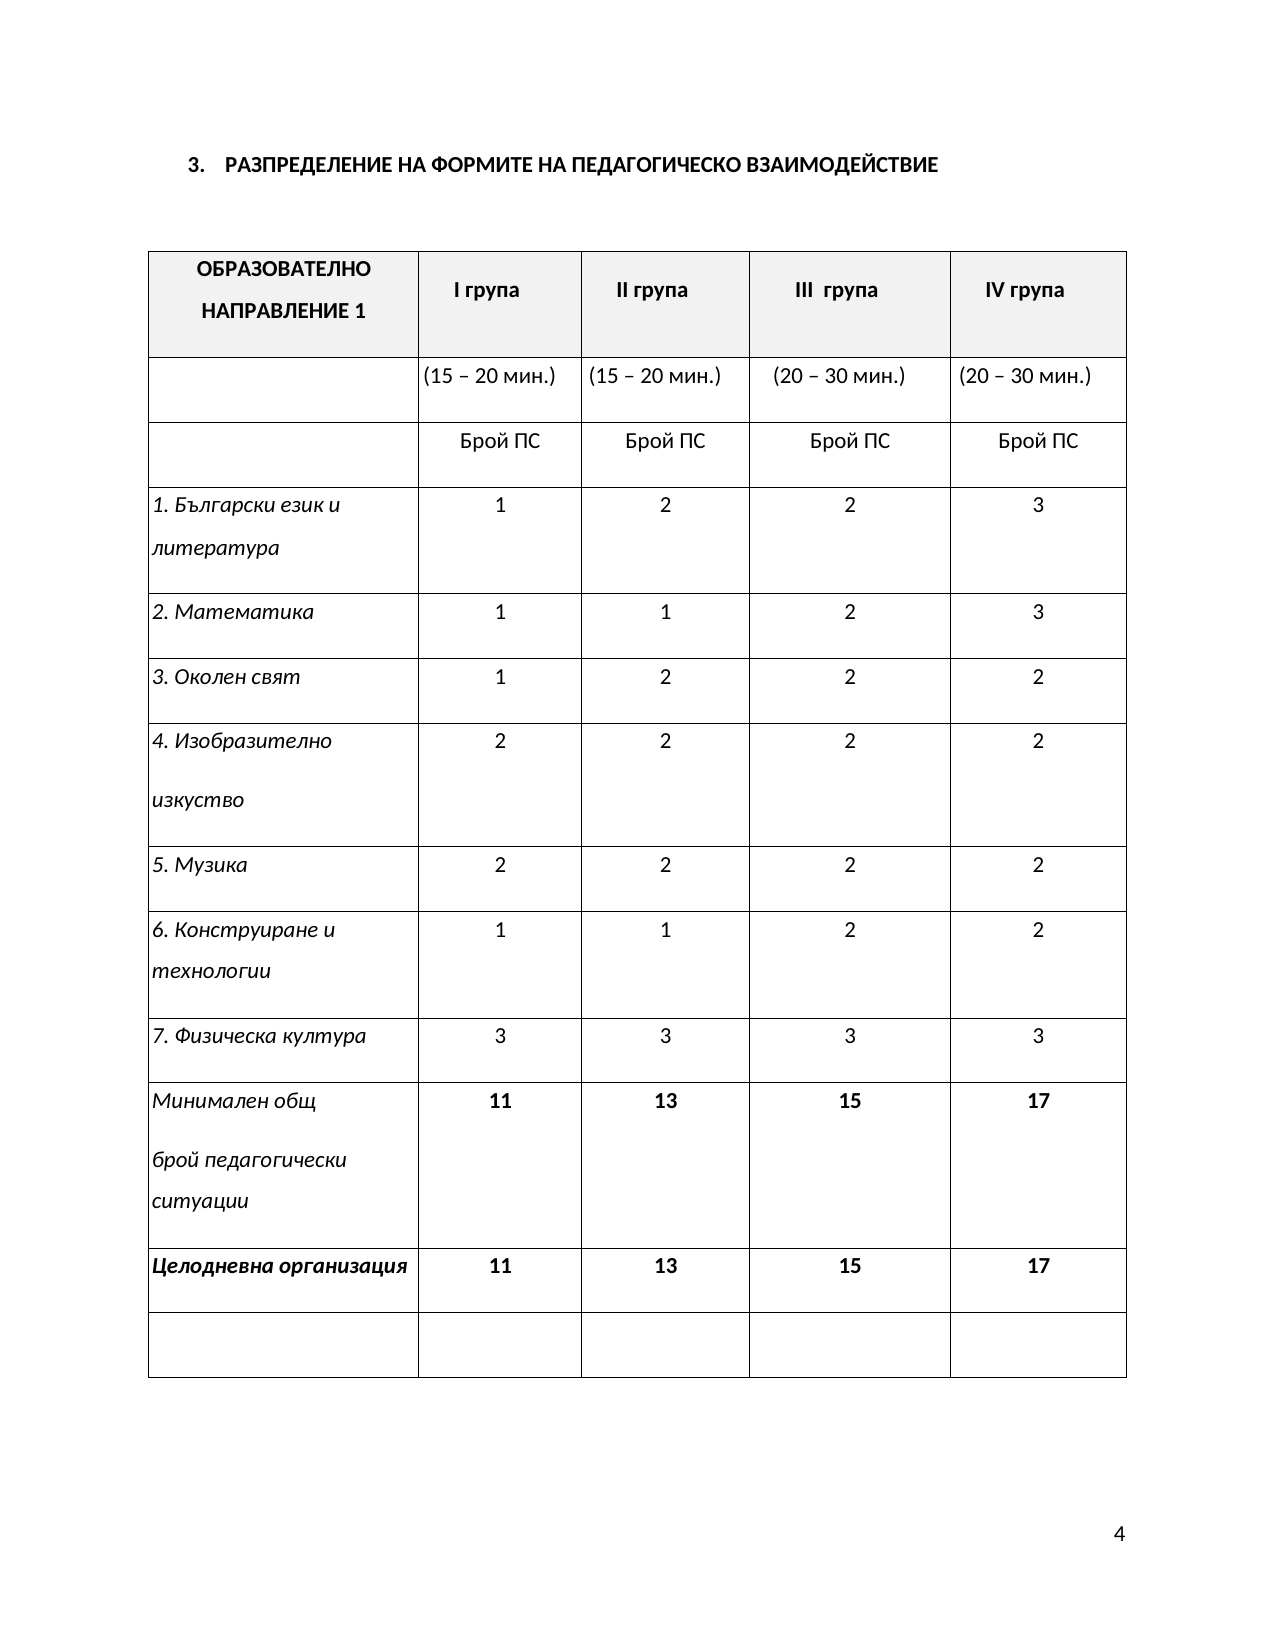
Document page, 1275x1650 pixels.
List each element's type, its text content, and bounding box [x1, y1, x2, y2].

table_cell 11 [419, 1083, 581, 1247]
table_cell Брой ПС [750, 423, 950, 487]
table_cell 2 [750, 659, 950, 723]
table_cell 2 [750, 488, 950, 593]
table_header I група [419, 252, 581, 357]
table_cell 3 [419, 1019, 581, 1082]
table_cell 2 [951, 912, 1126, 1017]
table_cell [149, 1313, 418, 1377]
table_cell 7. Физическа култура [149, 1019, 418, 1082]
table_cell Минимален общ брой педагогически ситуации [149, 1083, 418, 1247]
table_cell (15 – 20 мин.) [419, 358, 581, 422]
table_cell [582, 1313, 749, 1377]
table_cell 1 [582, 912, 749, 1017]
table_cell 2 [582, 847, 749, 911]
table_cell [149, 358, 418, 422]
table_cell 2 [582, 724, 749, 846]
table_cell 1 [419, 912, 581, 1017]
table_cell 2 [582, 659, 749, 723]
table_cell 3 [951, 594, 1126, 658]
table_cell 13 [582, 1083, 749, 1247]
table_cell 6. Конструиране и технологии [149, 912, 418, 1017]
table_cell Брой ПС [419, 423, 581, 487]
table_cell Брой ПС [582, 423, 749, 487]
table_cell 1 [582, 594, 749, 658]
table_cell 11 [419, 1249, 581, 1312]
table_cell 1. Български език и литература [149, 488, 418, 593]
table_cell 2 [582, 488, 749, 593]
table_cell 15 [750, 1083, 950, 1247]
table_cell 1 [419, 488, 581, 593]
table_cell 17 [951, 1249, 1126, 1312]
table_cell [419, 1313, 581, 1377]
table_cell (20 – 30 мин.) [750, 358, 950, 422]
table_cell 2 [951, 724, 1126, 846]
table_header II група [582, 252, 749, 357]
table_cell 2 [419, 847, 581, 911]
table_cell 13 [582, 1249, 749, 1312]
table_cell 2 [750, 724, 950, 846]
table_cell 4. Изобразително изкуство [149, 724, 418, 846]
table_cell 5. Музика [149, 847, 418, 911]
table_cell 2 [951, 847, 1126, 911]
table_cell 1 [419, 594, 581, 658]
table_cell 3 [750, 1019, 950, 1082]
table_cell 2 [750, 847, 950, 911]
list РАЗПРЕДЕЛЕНИЕ НА ФОРМИТЕ НА ПЕДАГОГИЧЕСКО ВЗАИМОДЕЙСТВИЕ [187, 150, 1131, 178]
table_cell 2 [750, 594, 950, 658]
table_cell 15 [750, 1249, 950, 1312]
table_cell 17 [951, 1083, 1126, 1247]
table_cell Целодневна организация [149, 1249, 418, 1312]
table_cell (15 – 20 мин.) [582, 358, 749, 422]
table_cell 3 [582, 1019, 749, 1082]
table_header IV група [951, 252, 1126, 357]
table_cell 3. Околен свят [149, 659, 418, 723]
table_cell [149, 423, 418, 487]
table_cell 2 [951, 659, 1126, 723]
table_cell Брой ПС [951, 423, 1126, 487]
table_cell 2 [419, 724, 581, 846]
table_cell 1 [419, 659, 581, 723]
table_header ОБРАЗОВАТЕЛНО НАПРАВЛЕНИЕ 1 [149, 252, 418, 357]
table_cell 3 [951, 488, 1126, 593]
table_cell 2 [750, 912, 950, 1017]
table_header III група [750, 252, 950, 357]
table_cell [951, 1313, 1126, 1377]
table_cell [750, 1313, 950, 1377]
table_cell (20 – 30 мин.) [951, 358, 1126, 422]
table_cell 3 [951, 1019, 1126, 1082]
table_cell 2. Математика [149, 594, 418, 658]
